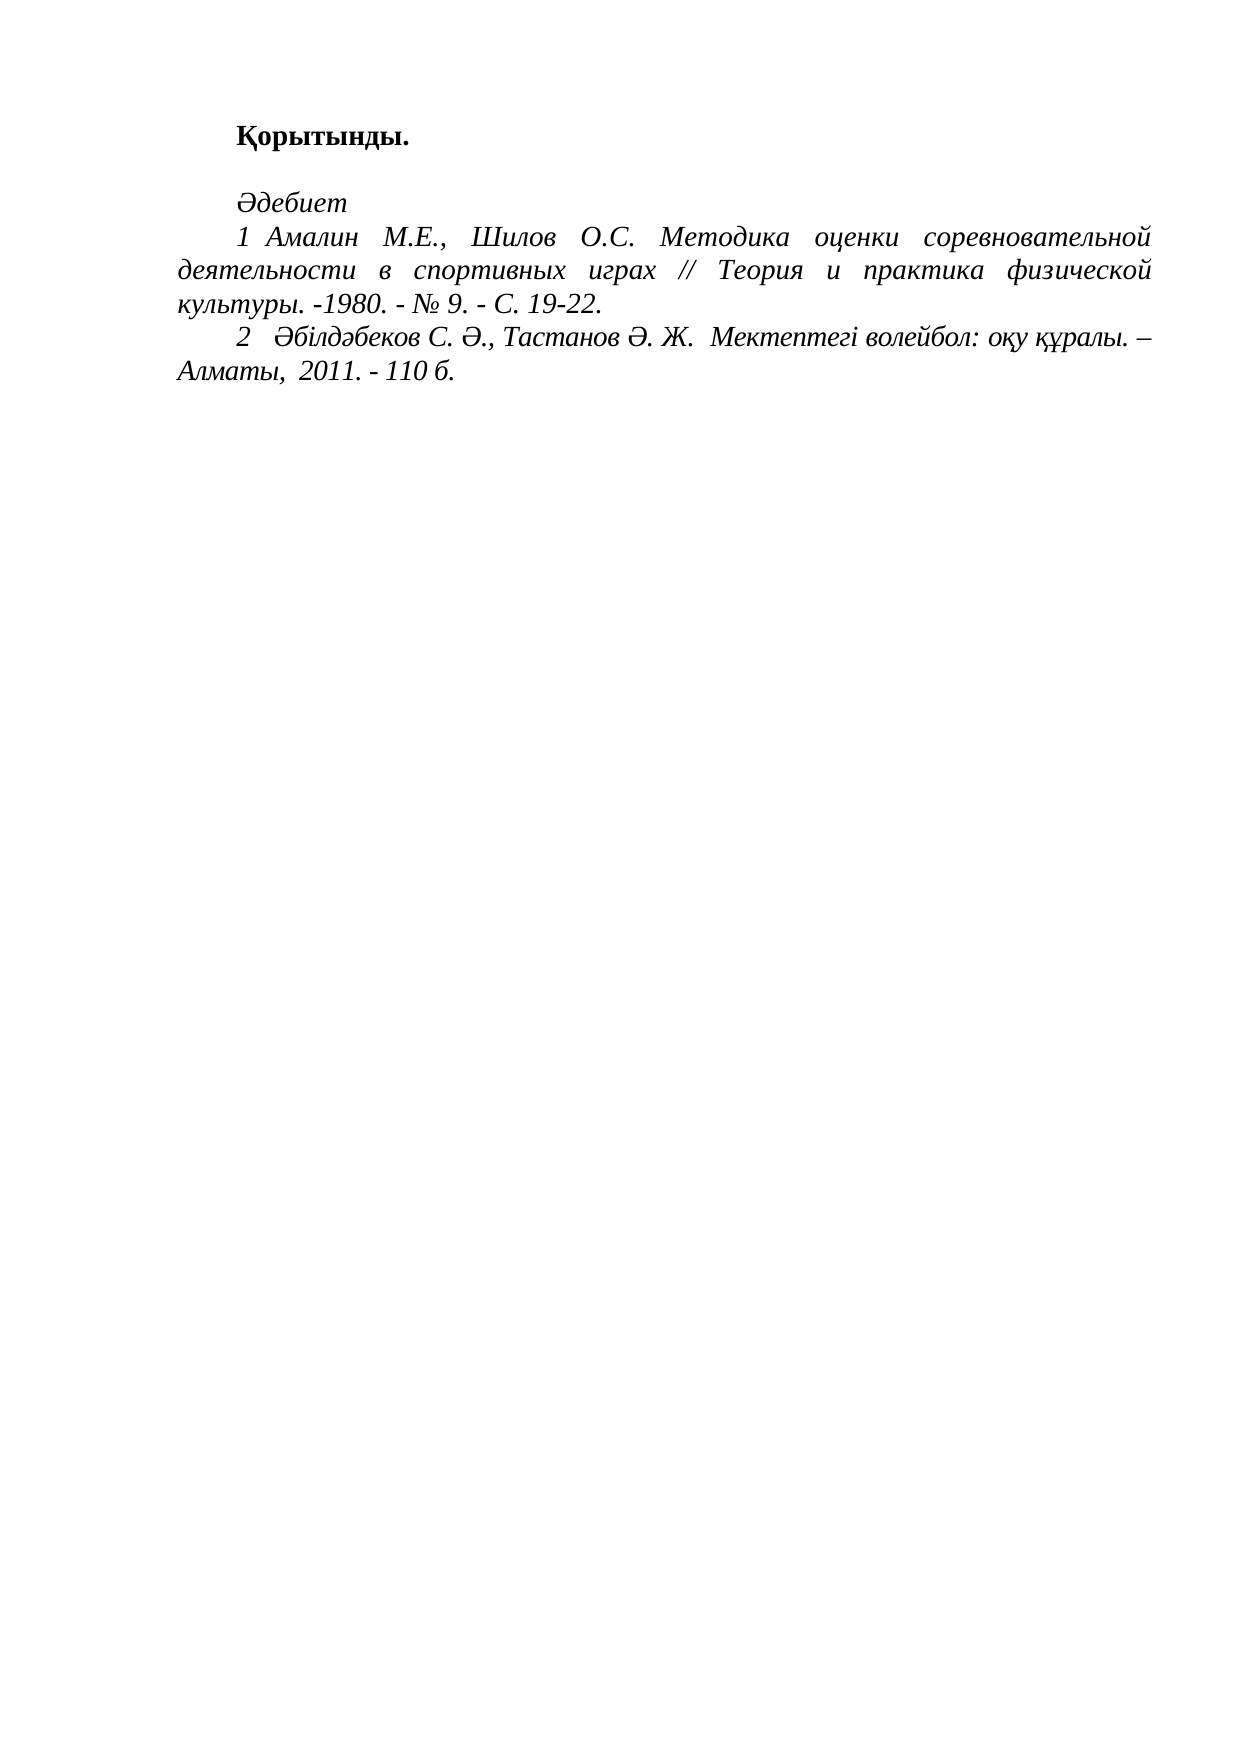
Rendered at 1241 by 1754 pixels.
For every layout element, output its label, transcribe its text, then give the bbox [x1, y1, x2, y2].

text Әдебиет [177, 185, 1152, 219]
text Қорытынды. [177, 118, 1152, 152]
list Амалин M.Е., Шилов О.C. Методика оценки соревновательной деятельности в спортивных играх // Теория и практика физической культуры. -1980. - № 9. - С. 19-22. [177, 219, 1152, 319]
list Әбілдәбеков С. Ә., Тастанов Ә. Ж. Мектептегі волейбол: оқу құралы. – Алматы, 2011. - 110 б. [177, 319, 1152, 386]
